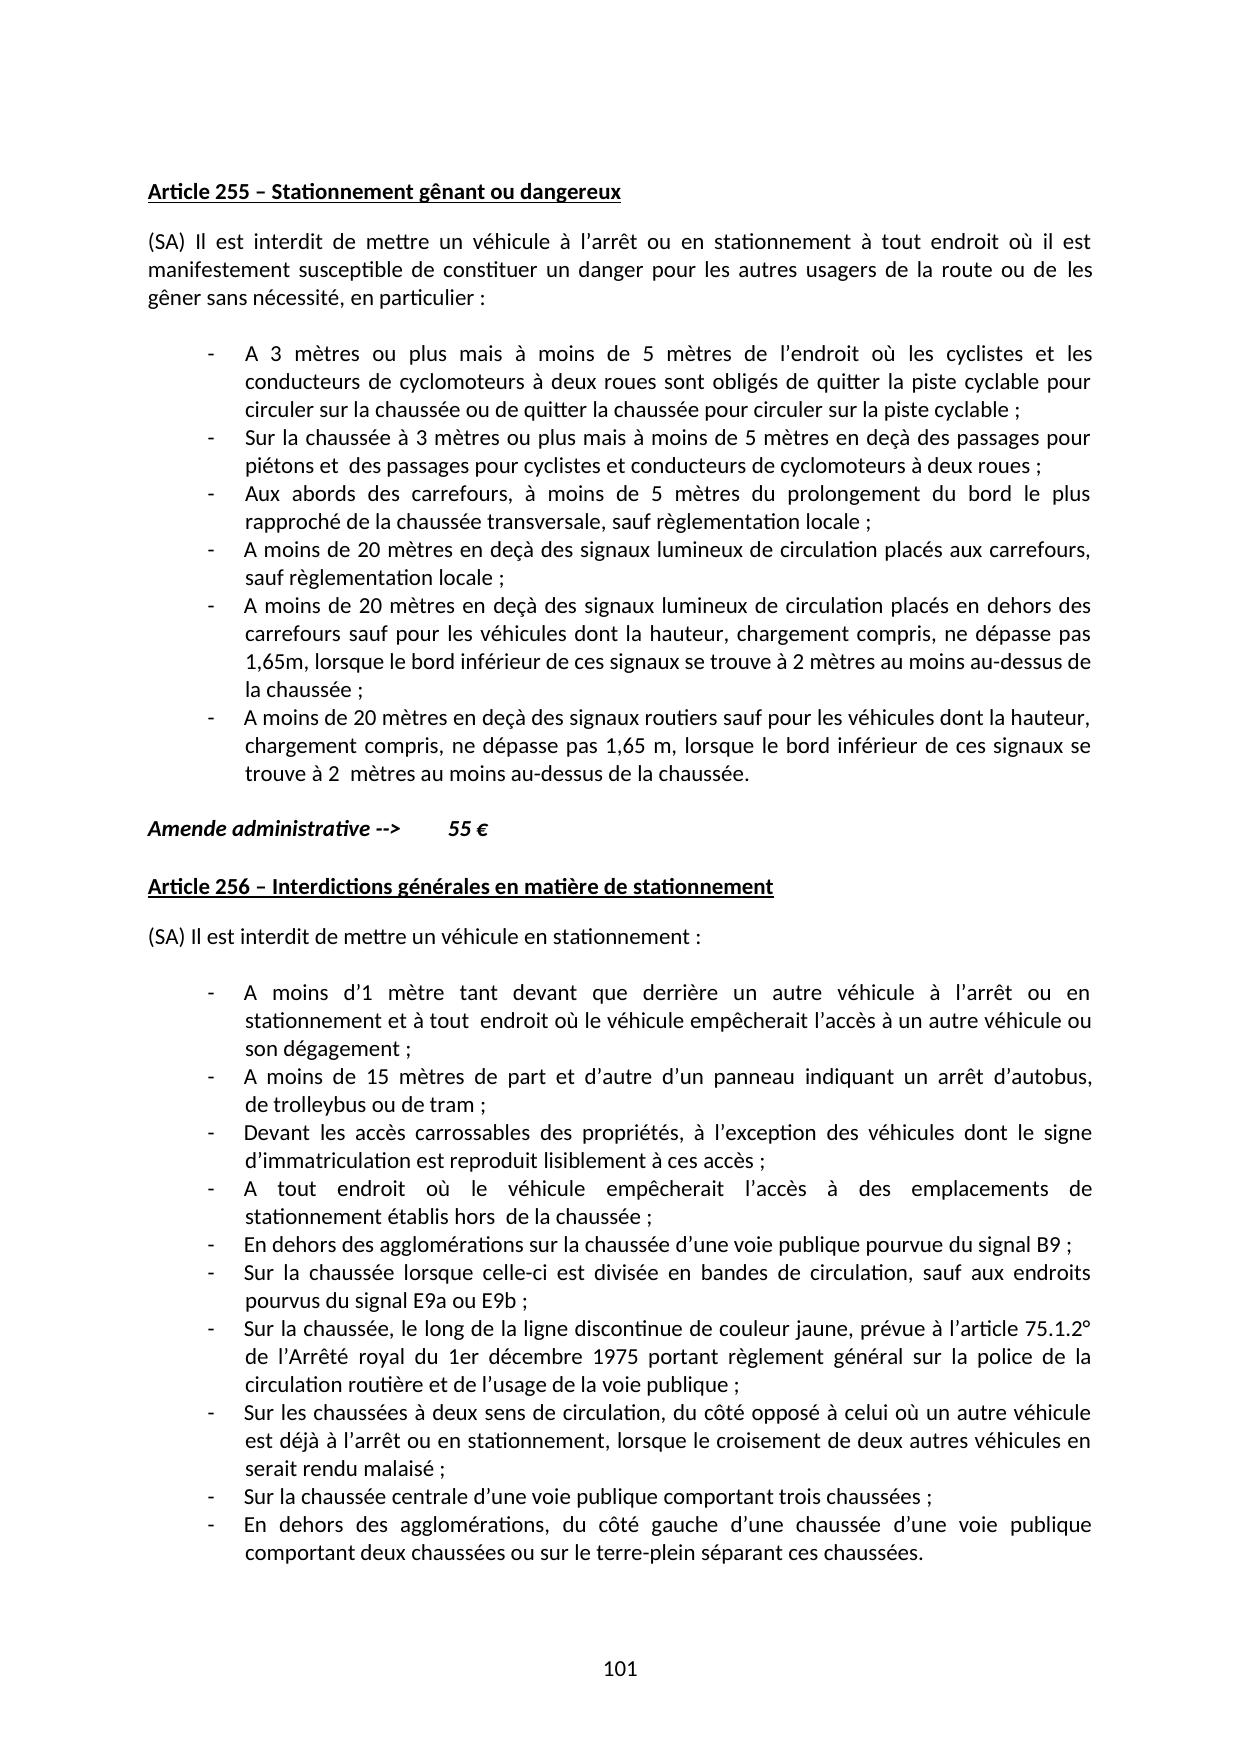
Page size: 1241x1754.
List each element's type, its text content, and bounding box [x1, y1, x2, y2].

list En dehors des agglomérations, du côté gauche d’une chaussée d’une voie publique comportant deux chaussées ou sur le terre-plein séparant ces chaussées. [207, 1510, 1093, 1566]
list Sur la chaussée lorsque celle-ci est divisée en bandes de circulation, sauf aux endroits pourvus du signal E9a ou E9b ; [207, 1258, 1093, 1314]
list A moins de 20 mètres en deçà des signaux routiers sauf pour les véhicules dont la hauteur, chargement compris, ne dépasse pas 1,65 m, lorsque le bord inférieur de ces signaux se trouve à 2 mètres au moins au-dessus de la chaussée. [207, 703, 1093, 788]
list Devant les accès carrossables des propriétés, à l’exception des véhicules dont le signe d’immatriculation est reproduit lisiblement à ces accès ; [207, 1118, 1093, 1174]
list A moins de 15 mètres de part et d’autre d’un panneau indiquant un arrêt d’autobus, de trolleybus ou de tram ; [207, 1062, 1093, 1118]
subtitle Article 255 – Stationnement gênant ou dangereux [148, 177, 1093, 206]
list Sur la chaussée, le long de la ligne discontinue de couleur jaune, prévue à l’article 75.1.2° de l’Arrêté royal du 1er décembre 1975 portant règlement général sur la police de la circulation routière et de l’usage de la voie publique ; [207, 1314, 1093, 1398]
list Sur la chaussée à 3 mètres ou plus mais à moins de 5 mètres en deçà des passages pour piétons et des passages pour cyclistes et conducteurs de cyclomoteurs à deux roues ; [207, 423, 1093, 479]
list Aux abords des carrefours, à moins de 5 mètres du prolongement du bord le plus rapproché de la chaussée transversale, sauf règlementation locale ; [207, 479, 1093, 535]
list (SA) Il est interdit de mettre un véhicule à l’arrêt ou en stationnement à tout endroit où il est manifestement susceptible de constituer un danger pour les autres usagers de la route ou de les gêner sans nécessité, en particulier : [148, 227, 1093, 311]
list Sur la chaussée centrale d’une voie publique comportant trois chaussées ; [207, 1482, 1093, 1510]
list En dehors des agglomérations sur la chaussée d’une voie publique pourvue du signal B9 ; [207, 1230, 1093, 1258]
text (SA) Il est interdit de mettre un véhicule en stationnement : [148, 922, 1093, 950]
list Sur les chaussées à deux sens de circulation, du côté opposé à celui où un autre véhicule est déjà à l’arrêt ou en stationnement, lorsque le croisement de deux autres véhicules en serait rendu malaisé ; [207, 1398, 1093, 1482]
text Amende administrative --> 55 € [148, 814, 1093, 842]
list A moins de 20 mètres en deçà des signaux lumineux de circulation placés en dehors des carrefours sauf pour les véhicules dont la hauteur, chargement compris, ne dépasse pas 1,65m, lorsque le bord inférieur de ces signaux se trouve à 2 mètres au moins au-dessus de la chaussée ; [207, 591, 1093, 703]
subtitle Article 256 – Interdictions générales en matière de stationnement [148, 872, 1093, 900]
list A tout endroit où le véhicule empêcherait l’accès à des emplacements de stationnement établis hors de la chaussée ; [207, 1174, 1093, 1230]
list A 3 mètres ou plus mais à moins de 5 mètres de l’endroit où les cyclistes et les conducteurs de cyclomoteurs à deux roues sont obligés de quitter la piste cyclable pour circuler sur la chaussée ou de quitter la chaussée pour circuler sur la piste cyclable ; [207, 339, 1093, 423]
list A moins d’1 mètre tant devant que derrière un autre véhicule à l’arrêt ou en stationnement et à tout endroit où le véhicule empêcherait l’accès à un autre véhicule ou son dégagement ; [207, 978, 1093, 1062]
list A moins de 20 mètres en deçà des signaux lumineux de circulation placés aux carrefours, sauf règlementation locale ; [207, 535, 1093, 591]
